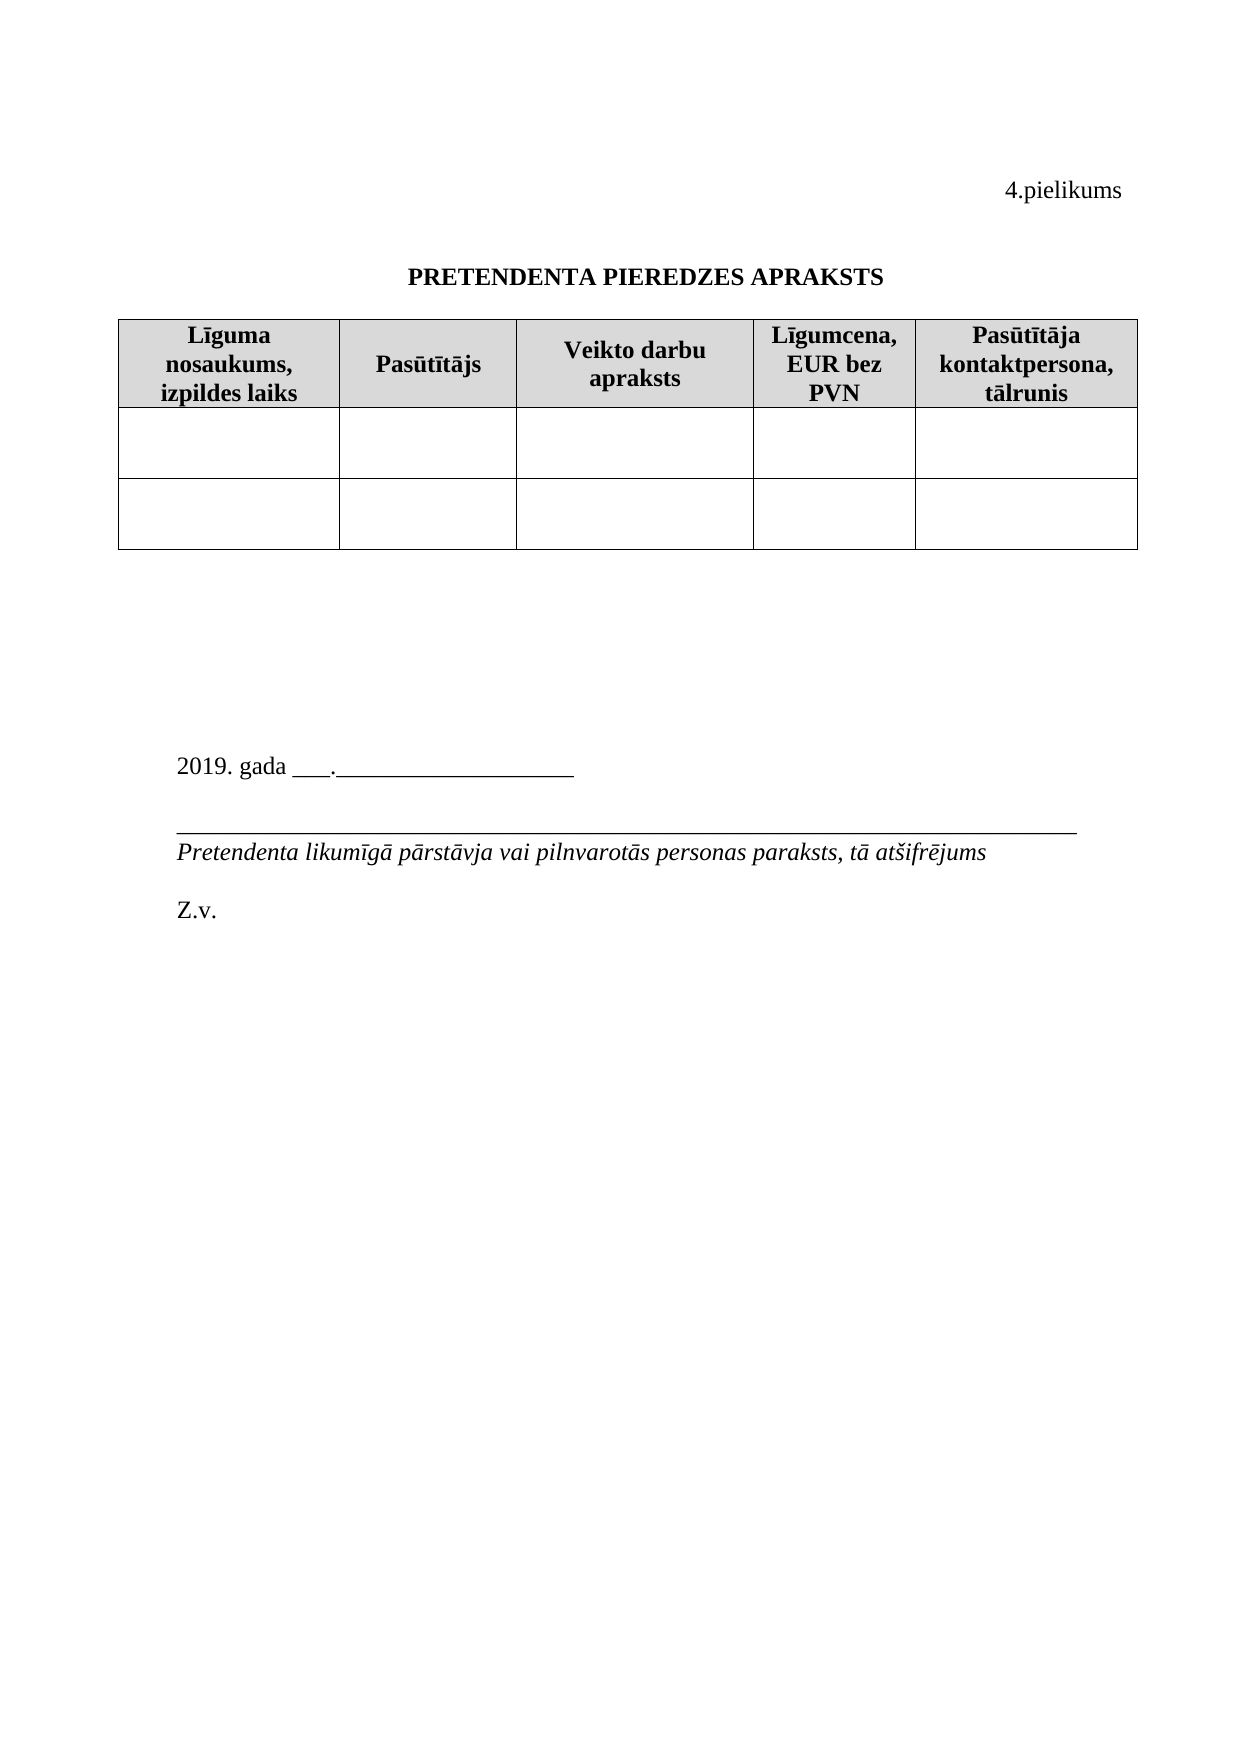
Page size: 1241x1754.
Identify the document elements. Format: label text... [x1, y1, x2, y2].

text PRETENDENTA PIEREDZES APRAKSTS [170, 262, 1122, 291]
text Z.v. [177, 895, 1122, 923]
text 2019. gada ___.___________________ [177, 751, 1122, 780]
text 4.pielikums [177, 176, 1122, 204]
table_header Veikto darbu apraksts [517, 320, 753, 407]
table_cell [119, 408, 339, 478]
table_cell [340, 408, 516, 478]
text ________________________________________________________________________ [177, 808, 1122, 837]
table_cell [340, 479, 516, 549]
table_header Līgumcena, EUR bez PVN [754, 320, 915, 407]
table_cell [754, 408, 915, 478]
table_cell [916, 479, 1137, 549]
table_cell [517, 408, 753, 478]
table_cell [119, 479, 339, 549]
table_header Pasūtītāja kontaktpersona, tālrunis [916, 320, 1137, 407]
table_header Pasūtītājs [340, 320, 516, 407]
table_cell [754, 479, 915, 549]
table_cell [517, 479, 753, 549]
table_header Līguma nosaukums, izpildes laiks [119, 320, 339, 407]
table_cell [916, 408, 1137, 478]
text Pretendenta likumīgā pārstāvja vai pilnvarotās personas paraksts, tā atšifrējums [177, 837, 1122, 866]
